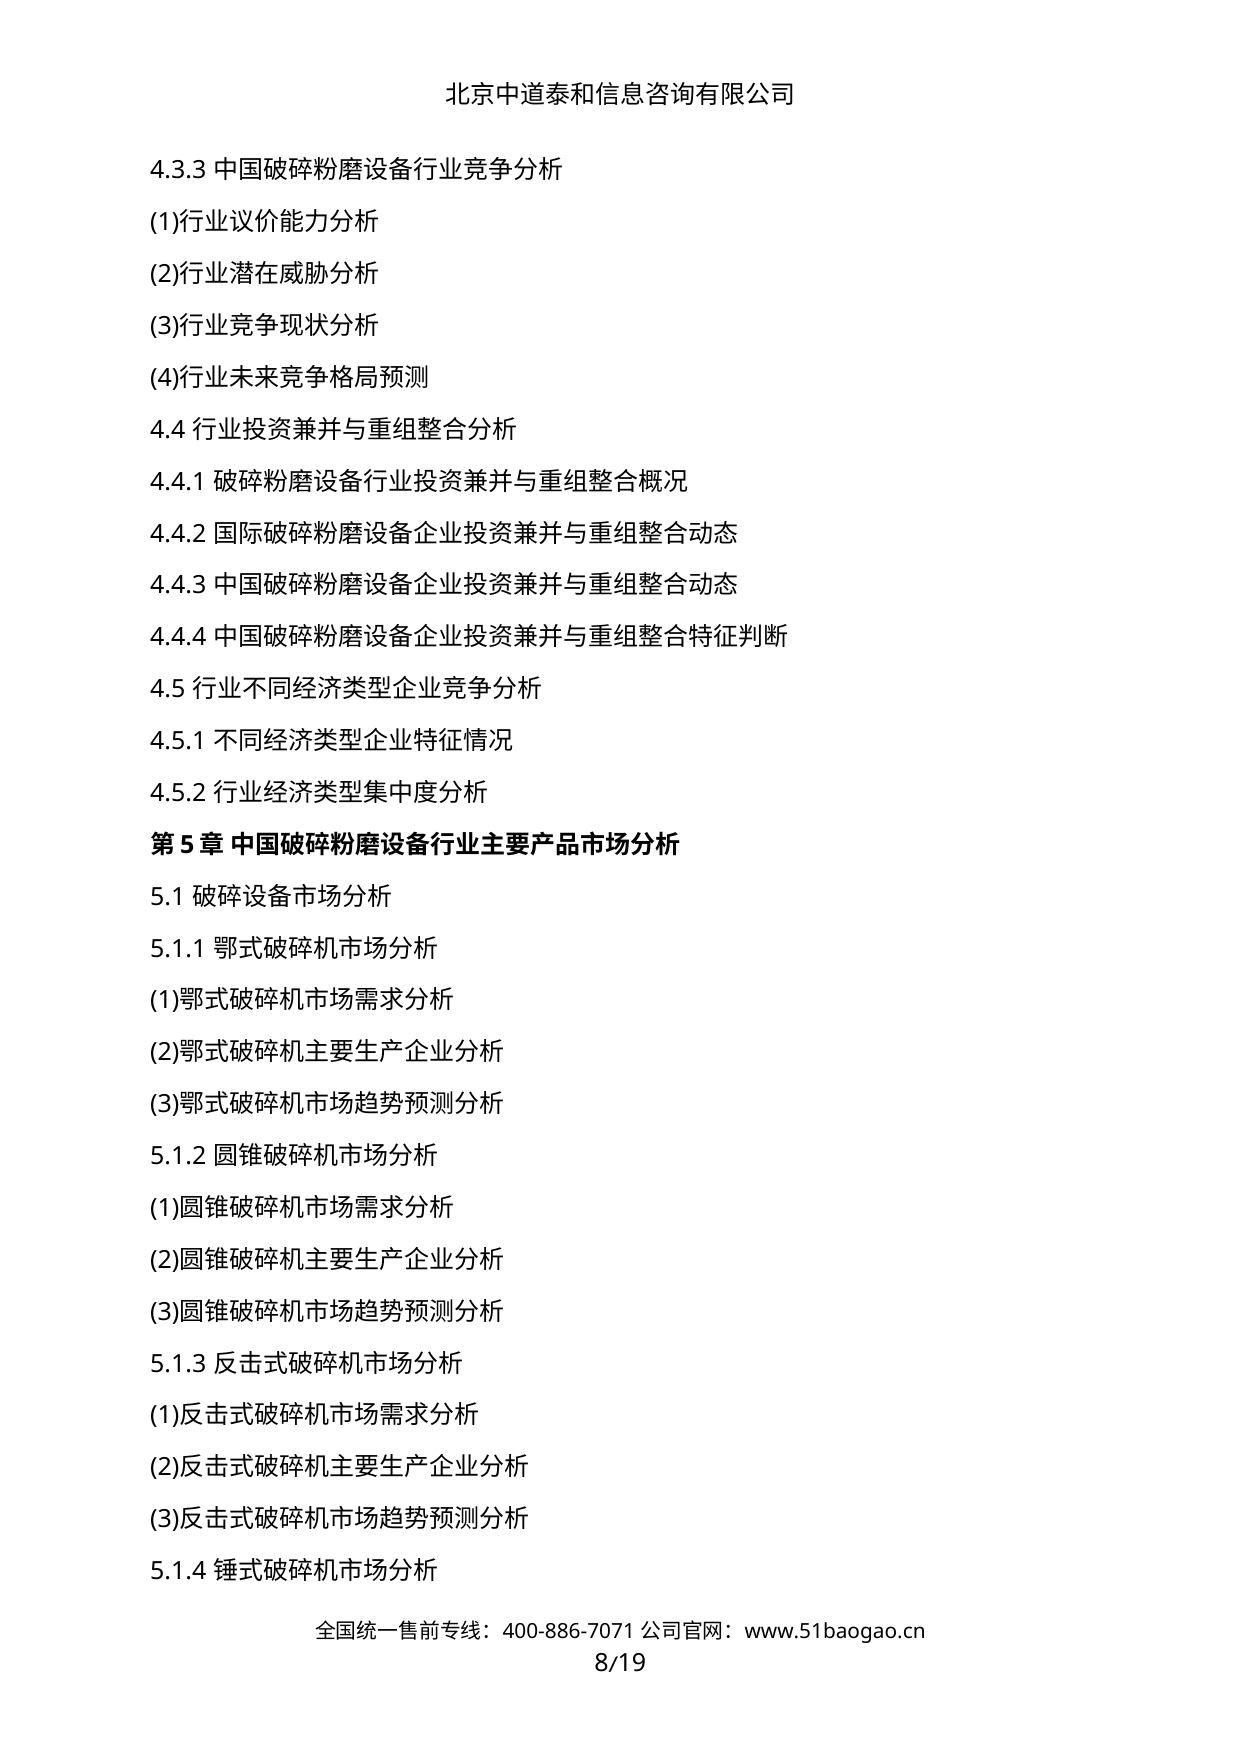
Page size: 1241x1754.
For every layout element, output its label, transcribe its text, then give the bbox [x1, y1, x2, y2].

text 5.1.3 反击式破碎机市场分析 [150, 1343, 1090, 1379]
text (1)鄂式破碎机市场需求分析 [150, 980, 1090, 1016]
text 4.4.4 中国破碎粉磨设备企业投资兼并与重组整合特征判断 [150, 617, 1090, 653]
text (3)反击式破碎机市场趋势预测分析 [150, 1499, 1090, 1535]
text 5.1.1 鄂式破碎机市场分析 [150, 928, 1090, 964]
text (2)鄂式破碎机主要生产企业分析 [150, 1032, 1090, 1068]
text 5.1.2 圆锥破碎机市场分析 [150, 1136, 1090, 1172]
text 4.3.3 中国破碎粉磨设备行业竞争分析 [150, 150, 1090, 186]
text 4.4.2 国际破碎粉磨设备企业投资兼并与重组整合动态 [150, 513, 1090, 549]
text (2)反击式破碎机主要生产企业分析 [150, 1447, 1090, 1483]
text (1)行业议价能力分析 [150, 202, 1090, 238]
text 4.5.2 行业经济类型集中度分析 [150, 772, 1090, 809]
text 4.4 行业投资兼并与重组整合分析 [150, 409, 1090, 446]
text (2)行业潜在威胁分析 [150, 254, 1090, 290]
text 4.4.1 破碎粉磨设备行业投资兼并与重组整合概况 [150, 461, 1090, 497]
text (3)行业竞争现状分析 [150, 306, 1090, 342]
text (2)圆锥破碎机主要生产企业分析 [150, 1239, 1090, 1276]
text (1)反击式破碎机市场需求分析 [150, 1395, 1090, 1431]
text 5.1.4 锤式破碎机市场分析 [150, 1551, 1090, 1587]
text 4.5 行业不同经济类型企业竞争分析 [150, 669, 1090, 705]
text (3)圆锥破碎机市场趋势预测分析 [150, 1291, 1090, 1327]
text 4.5.1 不同经济类型企业特征情况 [150, 721, 1090, 757]
text (1)圆锥破碎机市场需求分析 [150, 1187, 1090, 1224]
text 5.1 破碎设备市场分析 [150, 876, 1090, 912]
text (4)行业未来竞争格局预测 [150, 357, 1090, 394]
text 4.4.3 中国破碎粉磨设备企业投资兼并与重组整合动态 [150, 565, 1090, 601]
text 第5章 中国破碎粉磨设备行业主要产品市场分析 [150, 824, 1090, 861]
text (3)鄂式破碎机市场趋势预测分析 [150, 1084, 1090, 1120]
